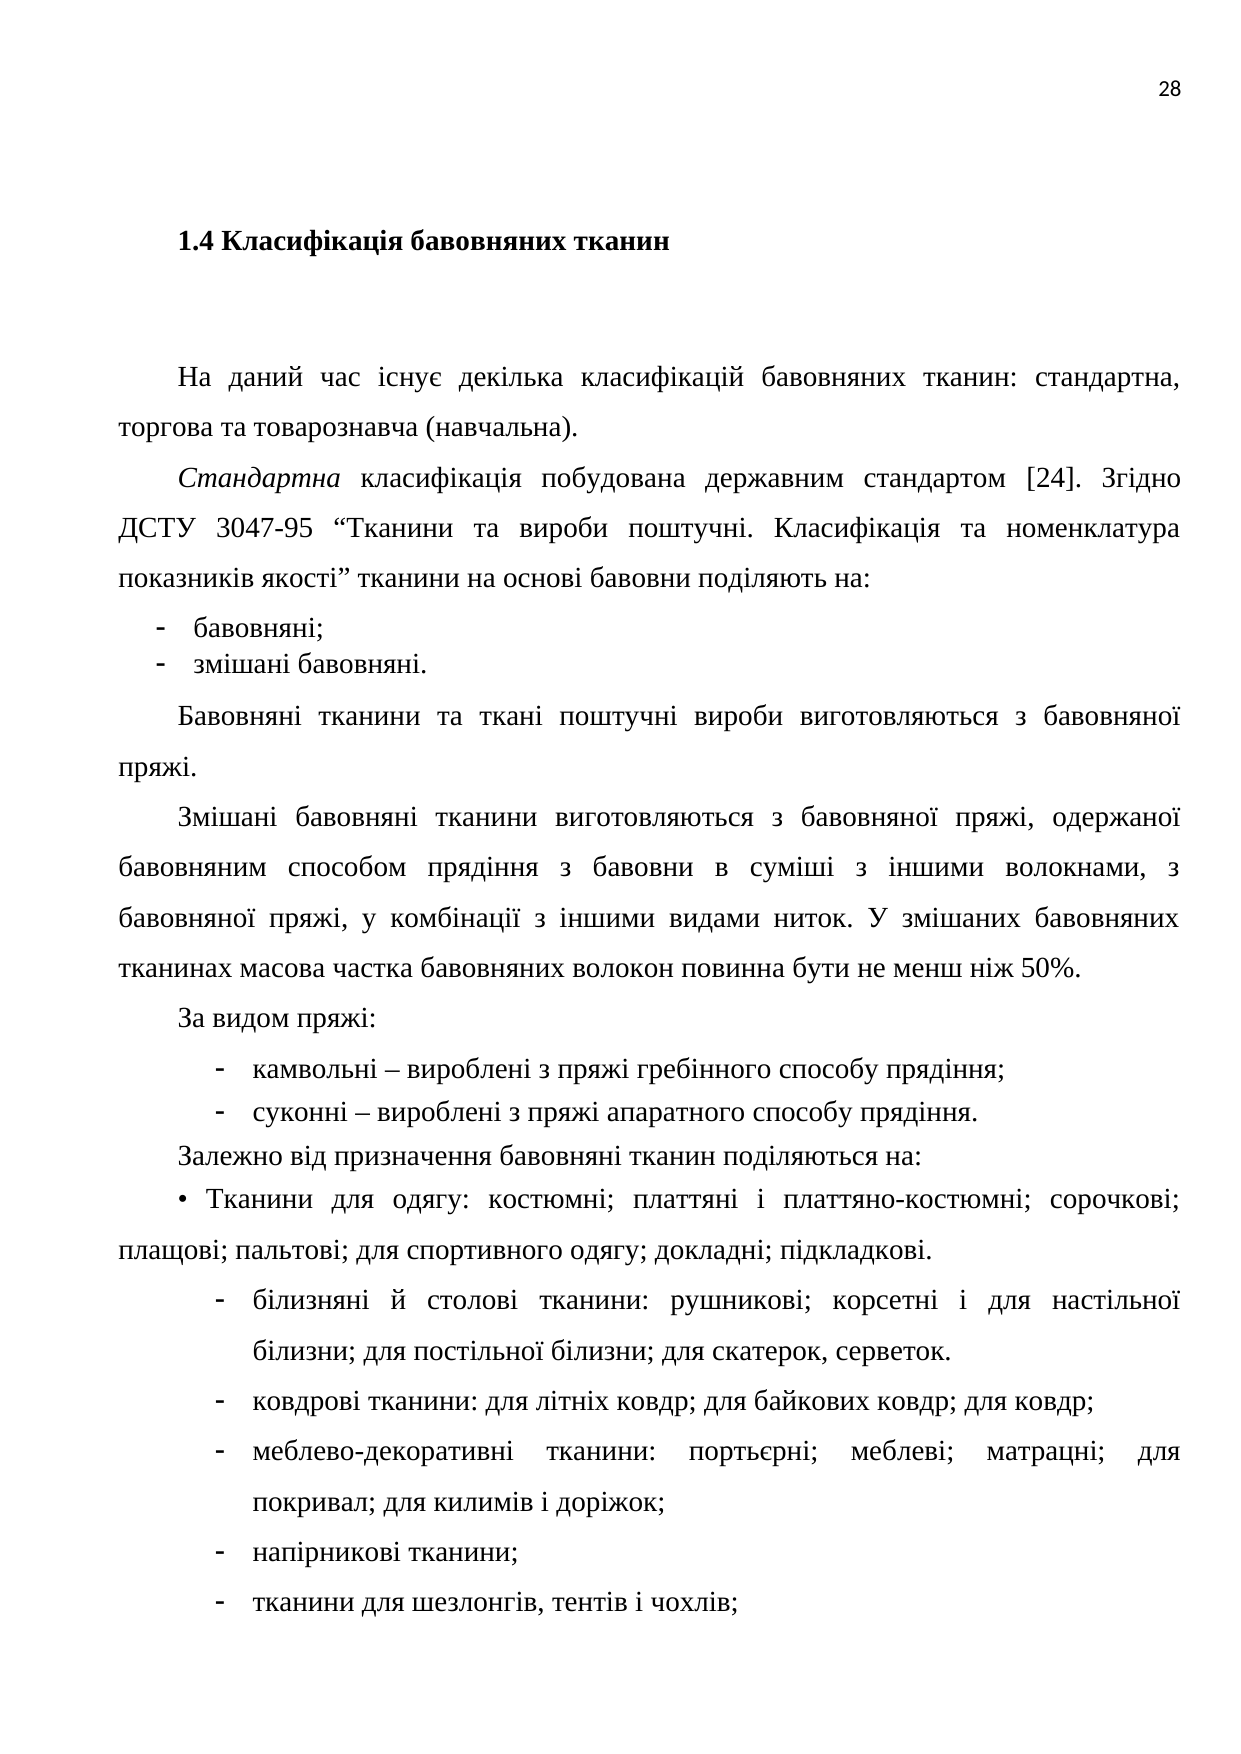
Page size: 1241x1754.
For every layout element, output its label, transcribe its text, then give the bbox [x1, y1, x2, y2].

subtitle 1.4 Класифікація бавовняних тканин [118, 223, 1181, 256]
list змішані бавовняні. [156, 646, 1181, 680]
text Змішані бавовняні тканини виготовляються з бавовняної пряжі, одержаної бавовняним способом прядіння з бавовни в суміші з іншими волокнами, з бавовняної пряжі, у комбінації з іншими видами ниток. У змішаних бавовняних тканинах масова частка бавовняних волокон повинна бути не менш ніж 50%. [118, 799, 1181, 984]
list ковдрові тканини: для літніх ковдр; для байкових ковдр; для ковдр; [215, 1383, 1181, 1417]
list бавовняні; [156, 611, 1181, 644]
text Стандартна класифікація побудована державним стандартом [24]. Згідно ДСТУ 3047-95 “Тканини та вироби поштучні. Класифікація та номенклатура показників якості” тканини на основі бавовни поділяють на: [118, 460, 1181, 594]
text На даний час існує декілька класифікацій бавовняних тканин: стандартна, торгова та товарознавча (навчальна). [118, 359, 1181, 443]
text За видом пряжі: [118, 1000, 1181, 1034]
text Бавовняні тканини та ткані поштучні вироби виготовляються з бавовняної пряжі. [118, 698, 1181, 782]
list суконні – вироблені з пряжі апаратного способу прядіння. [215, 1094, 1181, 1128]
text • Тканини для одягу: костюмні; платтяні і платтяно-костюмні; сорочкові; плащові; пальтові; для спортивного одягу; докладні; підкладкові. [118, 1182, 1181, 1265]
list камвольні – вироблені з пряжі гребінного способу прядіння; [215, 1051, 1181, 1084]
list тканини для шезлонгів, тентів і чохлів; [215, 1584, 1181, 1618]
list меблево-декоративні тканини: портьєрні; меблеві; матрацні; для покривал; для килимів і доріжок; [215, 1433, 1181, 1517]
list білизняні й столові тканини: рушникові; корсетні і для настільної білизни; для постільної білизни; для скатерок, серветок. [215, 1282, 1181, 1366]
list напірникові тканини; [215, 1534, 1181, 1568]
text Залежно від призначення бавовняні тканин поділяються на: [118, 1138, 1181, 1172]
